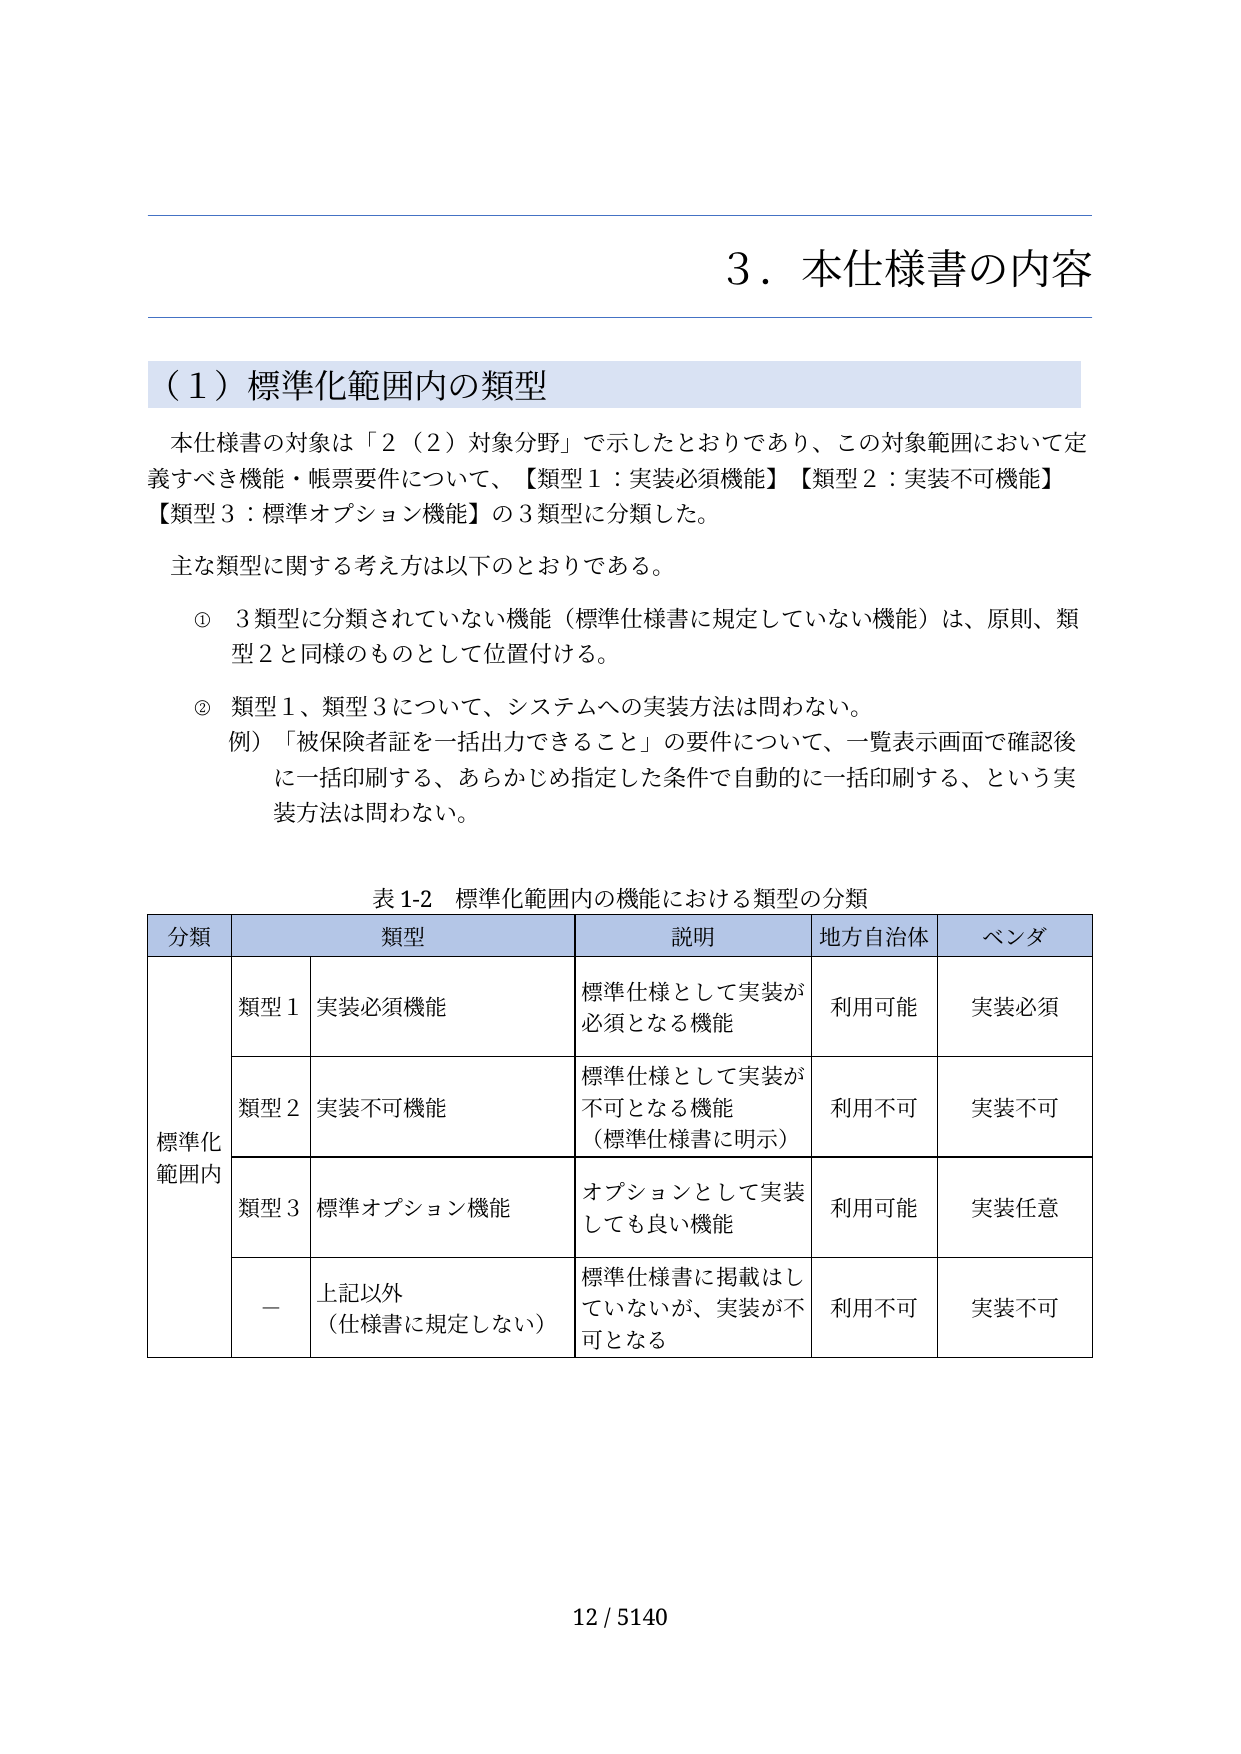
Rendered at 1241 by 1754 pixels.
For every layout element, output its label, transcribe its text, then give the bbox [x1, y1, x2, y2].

list 類型１、類型３について、システムへの実装方法は問わない。 [193, 688, 1092, 722]
list ３類型に分類されていない機能（標準仕様書に規定していない機能）は、原則、類型２と同様のものとして位置付ける。 [193, 601, 1092, 669]
table_cell 実装不可 [938, 1258, 1092, 1357]
table_cell 標準化 範囲内 [148, 957, 231, 1357]
table_cell 利用不可 [812, 1057, 937, 1156]
table_cell 実装不可機能 [311, 1057, 574, 1156]
table_cell 類型３ [232, 1158, 310, 1257]
table_header 説明 [576, 915, 811, 956]
table_header ベンダ [938, 915, 1092, 956]
table_cell 実装必須機能 [311, 957, 574, 1056]
table_cell － [232, 1258, 310, 1357]
table_cell オプションとして実装しても良い機能 [576, 1158, 811, 1257]
table_cell 標準仕様として実装が必須となる機能 [576, 957, 811, 1056]
table_cell 類型１ [232, 957, 310, 1056]
table_header 分類 [148, 915, 231, 956]
table_cell 上記以外 （仕様書に規定しない） [311, 1258, 574, 1357]
table_cell 利用可能 [812, 957, 937, 1056]
table_cell 実装必須 [938, 957, 1092, 1056]
text 例）「被保険者証を一括出力できること」の要件について、一覧表示画面で確認後に一括印刷する、あらかじめ指定した条件で自動的に一括印刷する、という実装方法は問わない。 [228, 724, 1092, 828]
table_cell 実装不可 [938, 1057, 1092, 1156]
table_cell 類型２ [232, 1057, 310, 1156]
table_cell 標準オプション機能 [311, 1158, 574, 1257]
table_cell 利用不可 [812, 1258, 937, 1357]
table_header 地方自治体 [812, 915, 937, 956]
text 本仕様書の対象は「２（２）対象分野」で示したとおりであり、この対象範囲において定義すべき機能・帳票要件について、【類型１：実装必須機能】【類型２：実装不可機能】【類型３：標準オプション機能】の３類型に分類した。 [148, 425, 1092, 529]
table_cell 標準仕様として実装が不可となる機能 （標準仕様書に明示） [576, 1057, 811, 1156]
subtitle ３．本仕様書の内容 [148, 216, 1092, 317]
text 主な類型に関する考え方は以下のとおりである。 [148, 548, 1092, 581]
text 表1-2 標準化範囲内の機能における類型の分類 [148, 881, 1092, 914]
table_cell 利用可能 [812, 1158, 937, 1257]
table_cell 実装任意 [938, 1158, 1092, 1257]
table_cell 標準仕様書に掲載はしていないが、実装が不可となる [576, 1258, 811, 1357]
table_header 類型 [232, 915, 574, 956]
